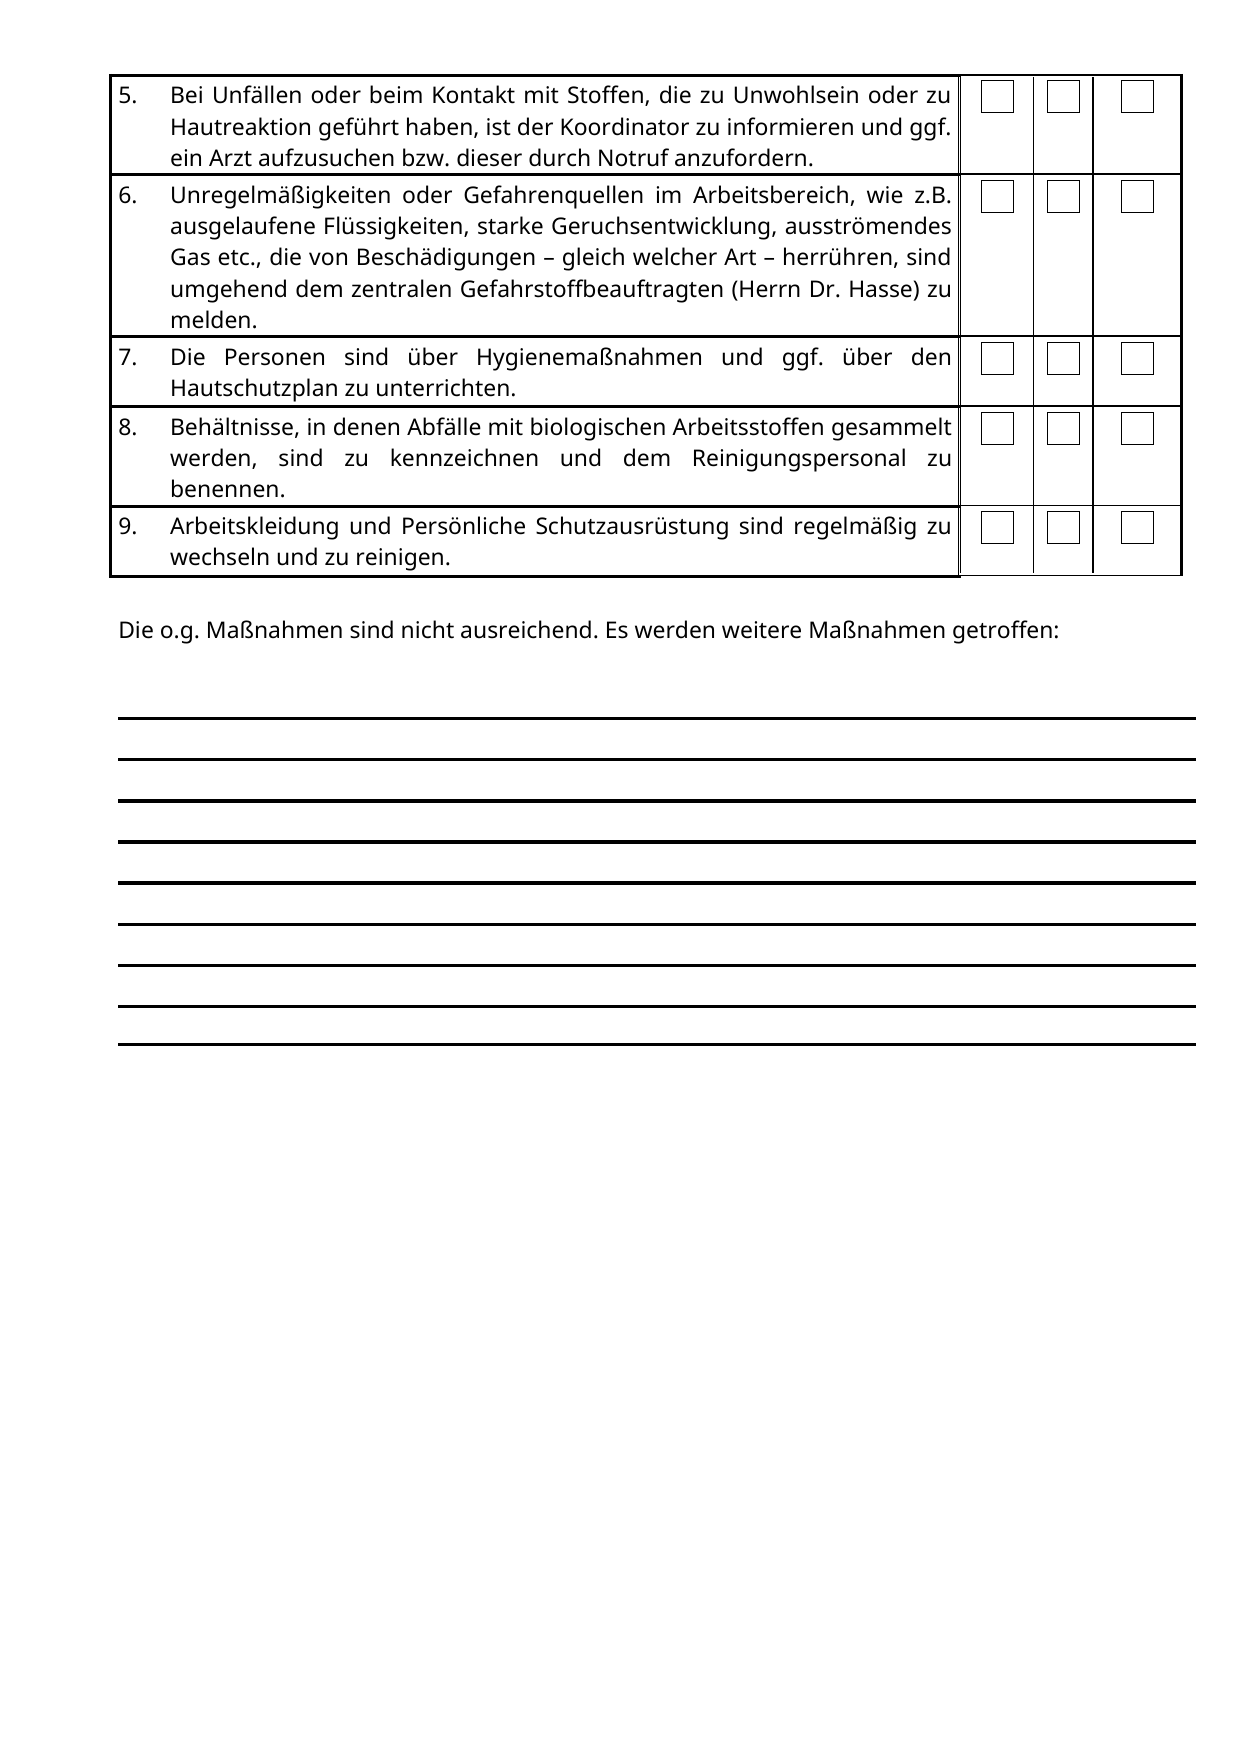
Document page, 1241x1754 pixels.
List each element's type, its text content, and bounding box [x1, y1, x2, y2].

table_cell 5. [112, 77, 162, 173]
table_cell 9. [112, 508, 162, 574]
table_cell [961, 175, 1033, 335]
table_cell 8. [112, 408, 162, 504]
table_cell [1093, 76, 1180, 173]
table_cell [961, 407, 1033, 504]
table_cell [1034, 506, 1093, 574]
table_cell [1034, 407, 1092, 504]
table_cell [1094, 407, 1180, 504]
table_cell Die Personen sind über Hygienemaßnahmen und ggf. über den Hautschutzplan zu unterrichten. [163, 338, 958, 405]
table_cell [1034, 76, 1093, 173]
table_cell [961, 337, 1033, 405]
table_cell 7. [112, 338, 162, 405]
table_cell [1094, 175, 1180, 335]
table_cell Behältnisse, in denen Abfälle mit biologischen Arbeitsstoffen gesammelt werden, sind zu kennzeichnen und dem Reinigungspersonal zu benennen. [163, 408, 958, 504]
table_cell Bei Unfällen oder beim Kontakt mit Stoffen, die zu Unwohlsein oder zu Hautreaktion geführt haben, ist der Koordinator zu informieren und ggf. ein Arzt aufzusuchen bzw. dieser durch Notruf anzufordern. [163, 77, 958, 173]
table_cell Arbeitskleidung und Persönliche Schutzausrüstung sind regelmäßig zu wechseln und zu reinigen. [163, 508, 958, 574]
table_cell [1034, 175, 1092, 335]
table_cell [960, 506, 1033, 574]
table_cell [1093, 506, 1180, 574]
table_cell [1094, 337, 1180, 405]
table_cell Unregelmäßigkeiten oder Gefahrenquellen im Arbeitsbereich, wie z.B. ausgelaufene Flüssigkeiten, starke Geruchsentwicklung, ausströmendes Gas etc., die von Beschädigungen – gleich welcher Art – herrühren, sind umgehend dem zentralen Gefahrstoffbeauftragten (Herrn Dr. Hasse) zu melden. [163, 176, 958, 335]
table_cell 6. [112, 176, 162, 335]
text Die o.g. Maßnahmen sind nicht ausreichend. Es werden weitere Maßnahmen getroffen: [118, 614, 1196, 645]
table_cell [961, 76, 1033, 173]
table_cell [1034, 337, 1092, 405]
